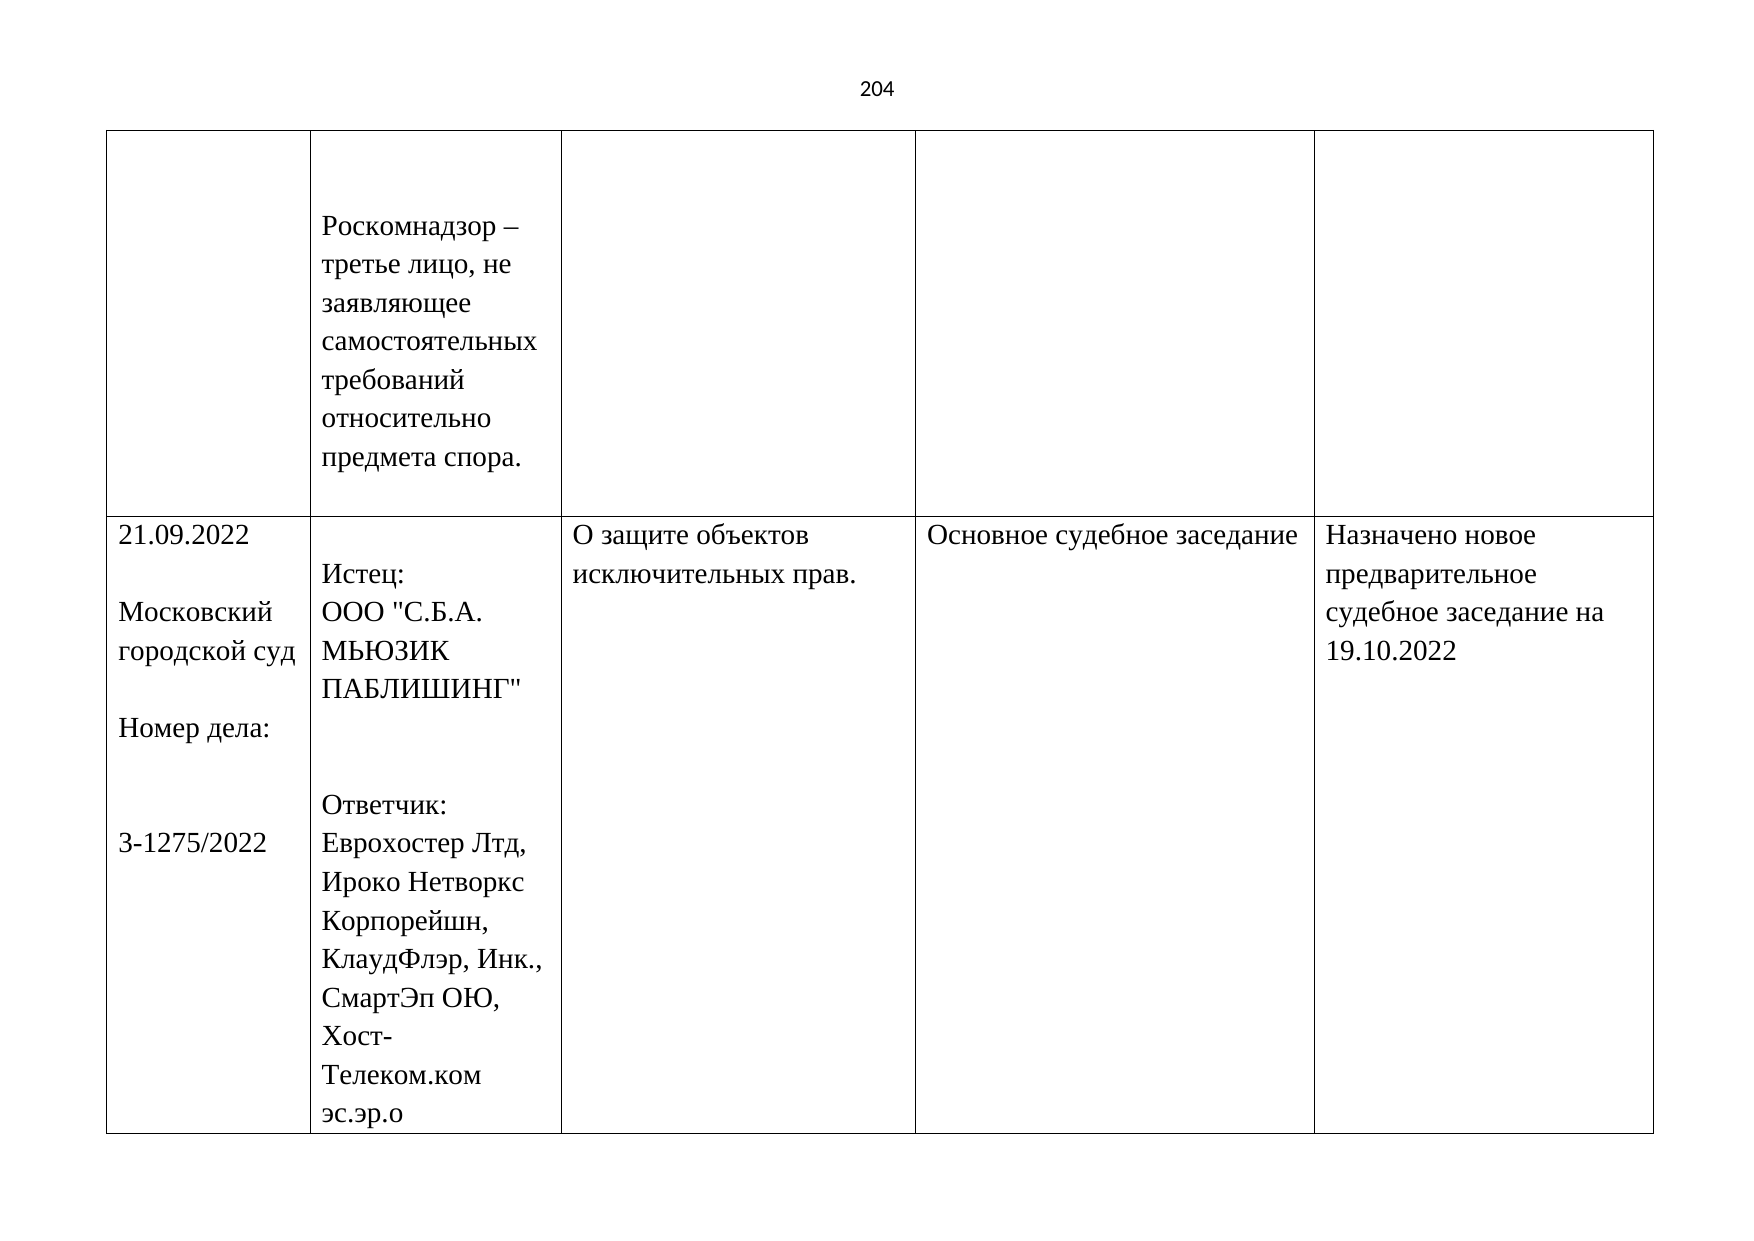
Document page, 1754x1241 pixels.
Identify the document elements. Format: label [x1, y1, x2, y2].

table_cell [107, 517, 310, 1133]
table_cell [107, 131, 310, 516]
table_cell [562, 517, 915, 1133]
table_cell [1315, 131, 1653, 516]
table_cell [311, 517, 561, 1133]
table_cell [1315, 517, 1653, 1133]
table_cell [311, 131, 561, 516]
table_cell [916, 131, 1314, 516]
table_cell [562, 131, 915, 516]
table_cell [916, 517, 1314, 1133]
